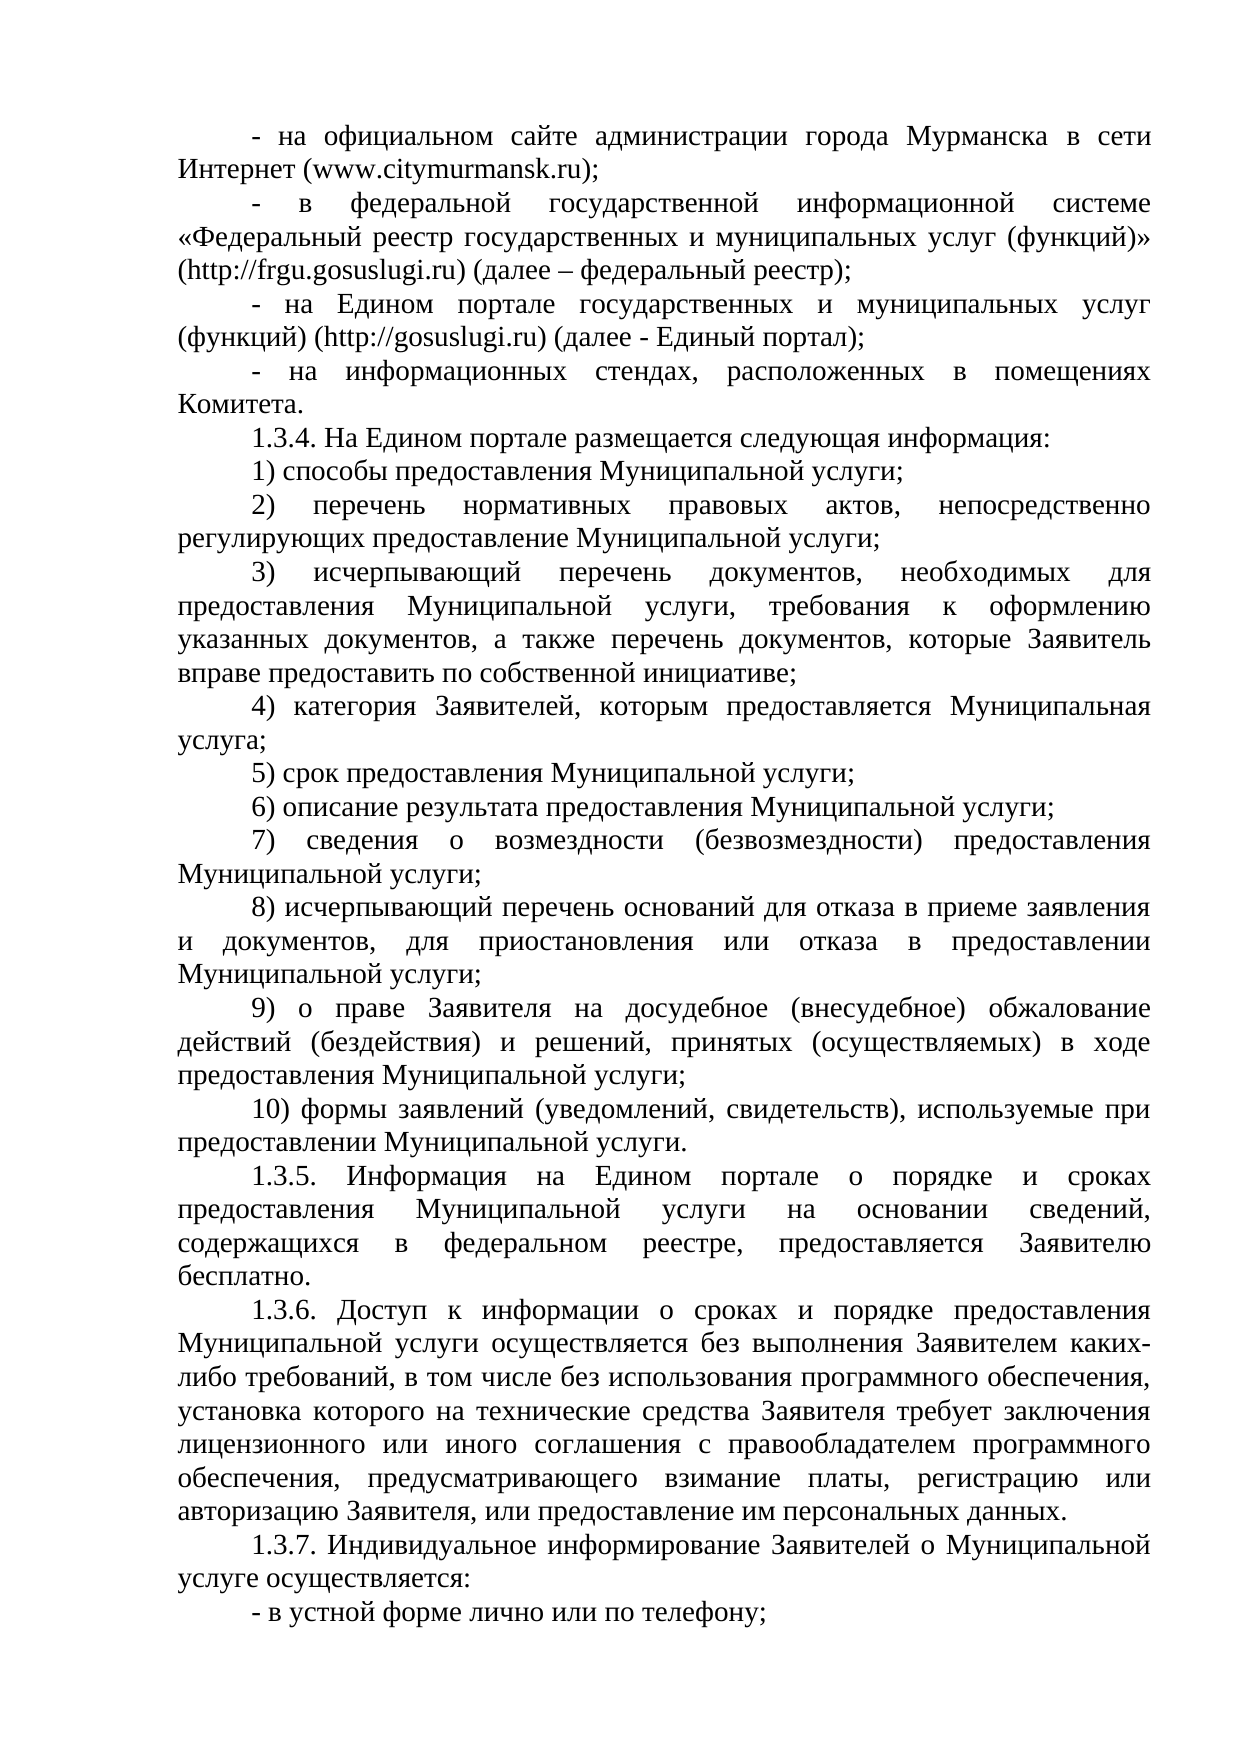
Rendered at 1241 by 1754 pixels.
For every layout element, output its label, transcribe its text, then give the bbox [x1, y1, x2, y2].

text 4) категория Заявителей, которым предоставляется Муниципальная услуга; [177, 688, 1152, 755]
text - на Едином портале государственных и муниципальных услуг (функций) (http://gosuslugi.ru) (далее - Единый портал); [177, 286, 1152, 353]
text - на информационных стендах, расположенных в помещениях Комитета. [177, 353, 1152, 420]
text 7) сведения о возмездности (безвозмездности) предоставления Муниципальной услуги; [177, 822, 1152, 889]
text 5) срок предоставления Муниципальной услуги; [177, 755, 1152, 789]
text 10) формы заявлений (уведомлений, свидетельств), используемые при предоставлении Муниципальной услуги. [177, 1091, 1152, 1158]
text 9) о праве Заявителя на досудебное (внесудебное) обжалование действий (бездействия) и решений, принятых (осуществляемых) в ходе предоставления Муниципальной услуги; [177, 990, 1152, 1091]
text - в федеральной государственной информационной системе «Федеральный реестр государственных и муниципальных услуг (функций)» (http://frgu.gosuslugi.ru) (далее – федеральный реестр); [177, 185, 1152, 286]
text 1.3.5. Информация на Едином портале о порядке и сроках предоставления Муниципальной услуги на основании сведений, содержащихся в федеральном реестре, предоставляется Заявителю бесплатно. [177, 1158, 1152, 1292]
text 1.3.4. На Едином портале размещается следующая информация: [177, 420, 1152, 453]
text 3) исчерпывающий перечень документов, необходимых для предоставления Муниципальной услуги, требования к оформлению указанных документов, а также перечень документов, которые Заявитель вправе предоставить по собственной инициативе; [177, 554, 1152, 688]
text 1) способы предоставления Муниципальной услуги; [177, 453, 1152, 487]
text 1.3.6. Доступ к информации о сроках и порядке предоставления Муниципальной услуги осуществляется без выполнения Заявителем каких-либо требований, в том числе без использования программного обеспечения, установка которого на технические средства Заявителя требует заключения лицензионного или иного соглашения с правообладателем программного обеспечения, предусматривающего взимание платы, регистрацию или авторизацию Заявителя, или предоставление им персональных данных. [177, 1292, 1152, 1527]
text 6) описание результата предоставления Муниципальной услуги; [177, 789, 1152, 822]
text - на официальном сайте администрации города Мурманска в сети Интернет (www.citymurmansk.ru); [177, 118, 1152, 185]
text 8) исчерпывающий перечень оснований для отказа в приеме заявления и документов, для приостановления или отказа в предоставлении Муниципальной услуги; [177, 889, 1152, 990]
text - в устной форме лично или по телефону; [177, 1594, 1152, 1627]
text 1.3.7. Индивидуальное информирование Заявителей о Муниципальной услуге осуществляется: [177, 1527, 1152, 1594]
text 2) перечень нормативных правовых актов, непосредственно регулирующих предоставление Муниципальной услуги; [177, 487, 1152, 554]
